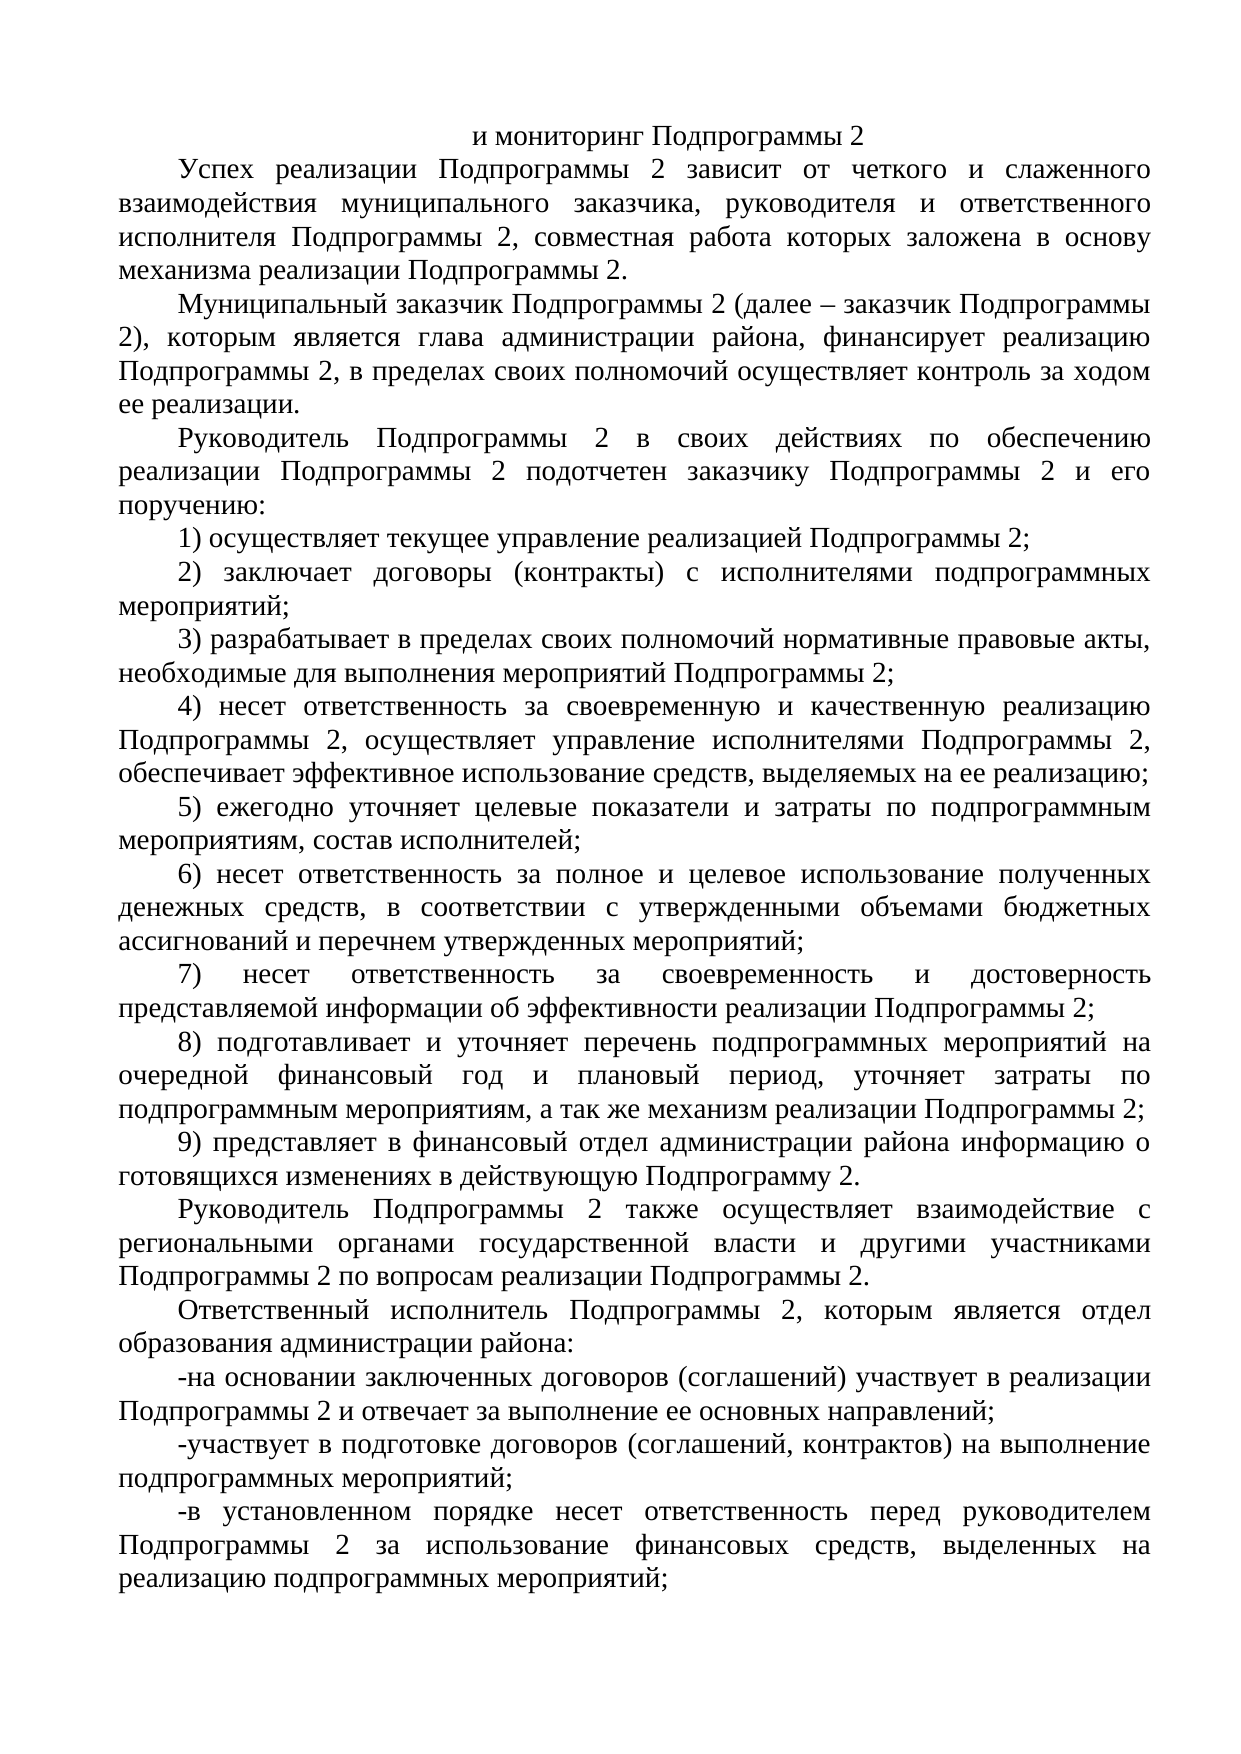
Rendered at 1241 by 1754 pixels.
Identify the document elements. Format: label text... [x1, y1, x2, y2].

text Ответственный исполнитель Подпрограммы 2, которым является отдел образования администрации района: [118, 1292, 1152, 1359]
text 7) несет ответственность за своевременность и достоверность представляемой информации об эффективности реализации Подпрограммы 2; [118, 957, 1152, 1024]
text -участвует в подготовке договоров (соглашений, контрактов) на выполнение подпрограммных мероприятий; [118, 1426, 1152, 1493]
text 9) представляет в финансовый отдел администрации района информацию о готовящихся изменениях в действующую Подпрограмму 2. [118, 1124, 1152, 1191]
text Руководитель Подпрограммы 2 в своих действиях по обеспечению реализации Подпрограммы 2 подотчетен заказчику Подпрограммы 2 и его поручению: [118, 420, 1152, 521]
text -на основании заключенных договоров (соглашений) участвует в реализации Подпрограммы 2 и отвечает за выполнение ее основных направлений; [118, 1359, 1152, 1426]
text и мониторинг Подпрограммы 2 [118, 118, 1152, 152]
text 6) несет ответственность за полное и целевое использование полученных денежных средств, в соответствии с утвержденными объемами бюджетных ассигнований и перечнем утвержденных мероприятий; [118, 856, 1152, 957]
text Руководитель Подпрограммы 2 также осуществляет взаимодействие с региональными органами государственной власти и другими участниками Подпрограммы 2 по вопросам реализации Подпрограммы 2. [118, 1191, 1152, 1292]
text Муниципальный заказчик Подпрограммы 2 (далее – заказчик Подпрограммы 2), которым является глава администрации района, финансирует реализацию Подпрограммы 2, в пределах своих полномочий осуществляет контроль за ходом ее реализации. [118, 286, 1152, 420]
text 8) подготавливает и уточняет перечень подпрограммных мероприятий на очередной финансовый год и плановый период, уточняет затраты по подпрограммным мероприятиям, а так же механизм реализации Подпрограммы 2; [118, 1024, 1152, 1124]
text 5) ежегодно уточняет целевые показатели и затраты по подпрограммным мероприятиям, состав исполнителей; [118, 789, 1152, 856]
text 3) разрабатывает в пределах своих полномочий нормативные правовые акты, необходимые для выполнения мероприятий Подпрограммы 2; [118, 621, 1152, 688]
text 1) осуществляет текущее управление реализацией Подпрограммы 2; [118, 521, 1152, 554]
text 2) заключает договоры (контракты) с исполнителями подпрограммных мероприятий; [118, 554, 1152, 621]
text 4) несет ответственность за своевременную и качественную реализацию Подпрограммы 2, осуществляет управление исполнителями Подпрограммы 2, обеспечивает эффективное использование средств, выделяемых на ее реализацию; [118, 688, 1152, 789]
text Успех реализации Подпрограммы 2 зависит от четкого и слаженного взаимодействия муниципального заказчика, руководителя и ответственного исполнителя Подпрограммы 2, совместная работа которых заложена в основу механизма реализации Подпрограммы 2. [118, 152, 1152, 286]
text -в установленном порядке несет ответственность перед руководителем Подпрограммы 2 за использование финансовых средств, выделенных на реализацию подпрограммных мероприятий; [118, 1493, 1152, 1594]
